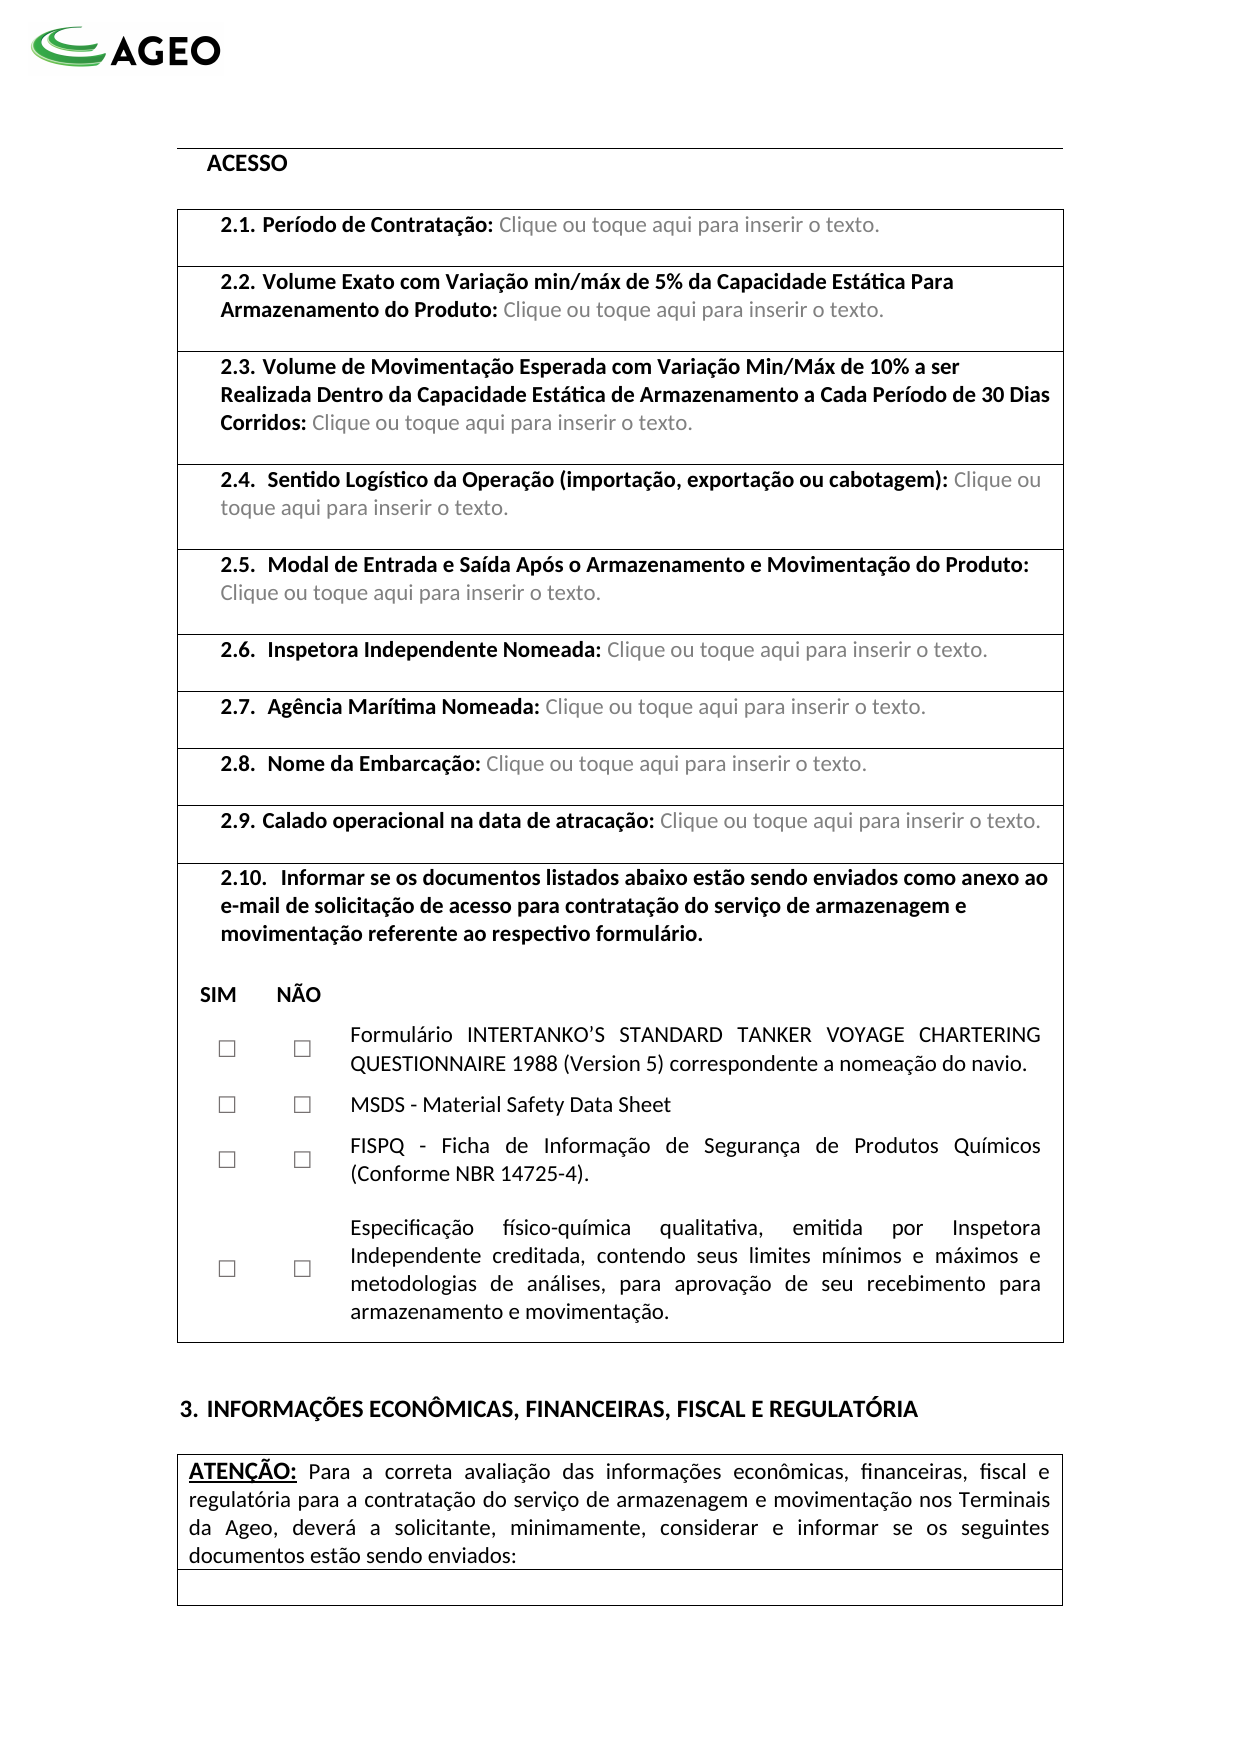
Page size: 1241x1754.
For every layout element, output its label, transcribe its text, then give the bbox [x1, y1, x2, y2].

table_cell Calado operacional na data de atracação: [178, 806, 1063, 862]
table_cell Informar se os documentos listados abaixo estão sendo enviados como anexo ao e-mail de solicitação de acesso para contratação do serviço de armazenagem e movimentação referente ao respectivo formulário. [178, 864, 1063, 1342]
table_cell Nome da Embarcação: [178, 749, 1063, 805]
table_cell Sentido Logístico da Operação (importação, exportação ou cabotagem): [178, 465, 1063, 549]
picture [28, 22, 224, 76]
table_cell Inspetora Independente Nomeada: [178, 635, 1063, 691]
table_cell Volume Exato com Variação min/máx de 5% da Capacidade Estática Para Armazenamento do Produto: [178, 267, 1063, 351]
table_cell Modal de Entrada e Saída Após o Armazenamento e Movimentação do Produto: [178, 550, 1063, 634]
table_header INFORMAÇÕES ECONÔMICAS, FINANCEIRAS, FISCAL E REGULATÓRIA [177, 1393, 1063, 1454]
table_cell Volume de Movimentação Esperada com Variação Min/Máx de 10% a ser Realizada Dentro da Capacidade Estática de Armazenamento a Cada Período de 30 Dias Corridos: [178, 352, 1063, 464]
table_cell Agência Marítima Nomeada: [178, 692, 1063, 748]
table_cell Período de Contratação: [178, 210, 1063, 266]
table_cell [178, 1570, 1062, 1605]
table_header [177, 149, 1063, 209]
table_cell ATENÇÃO: Para a correta avaliação das informações econômicas, financeiras, fiscal e regulatória para a contratação do serviço de armazenagem e movimentação nos Terminais da Ageo, deverá a solicitante, minimamente, considerar e informar se os seguintes documentos estão sendo enviados: [178, 1455, 1062, 1569]
